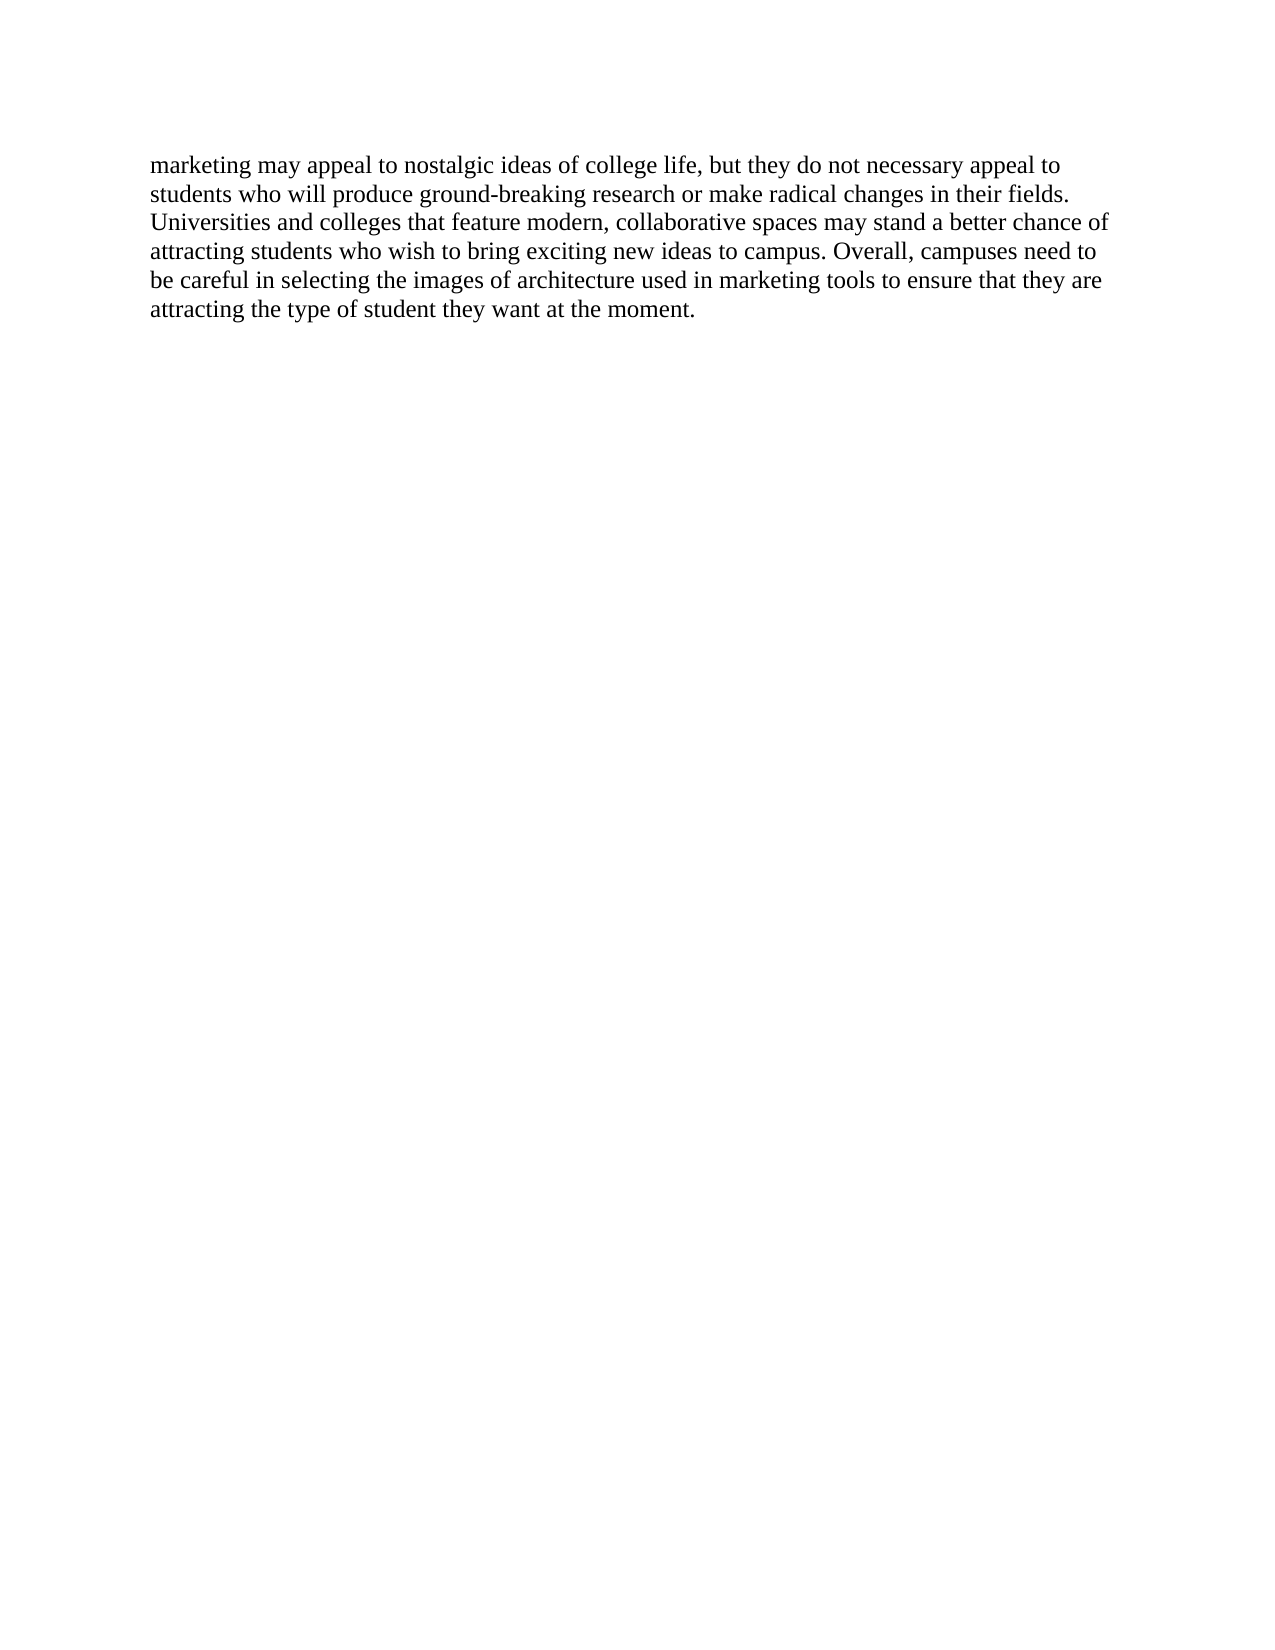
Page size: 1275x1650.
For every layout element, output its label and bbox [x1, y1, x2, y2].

text [150, 150, 1125, 322]
